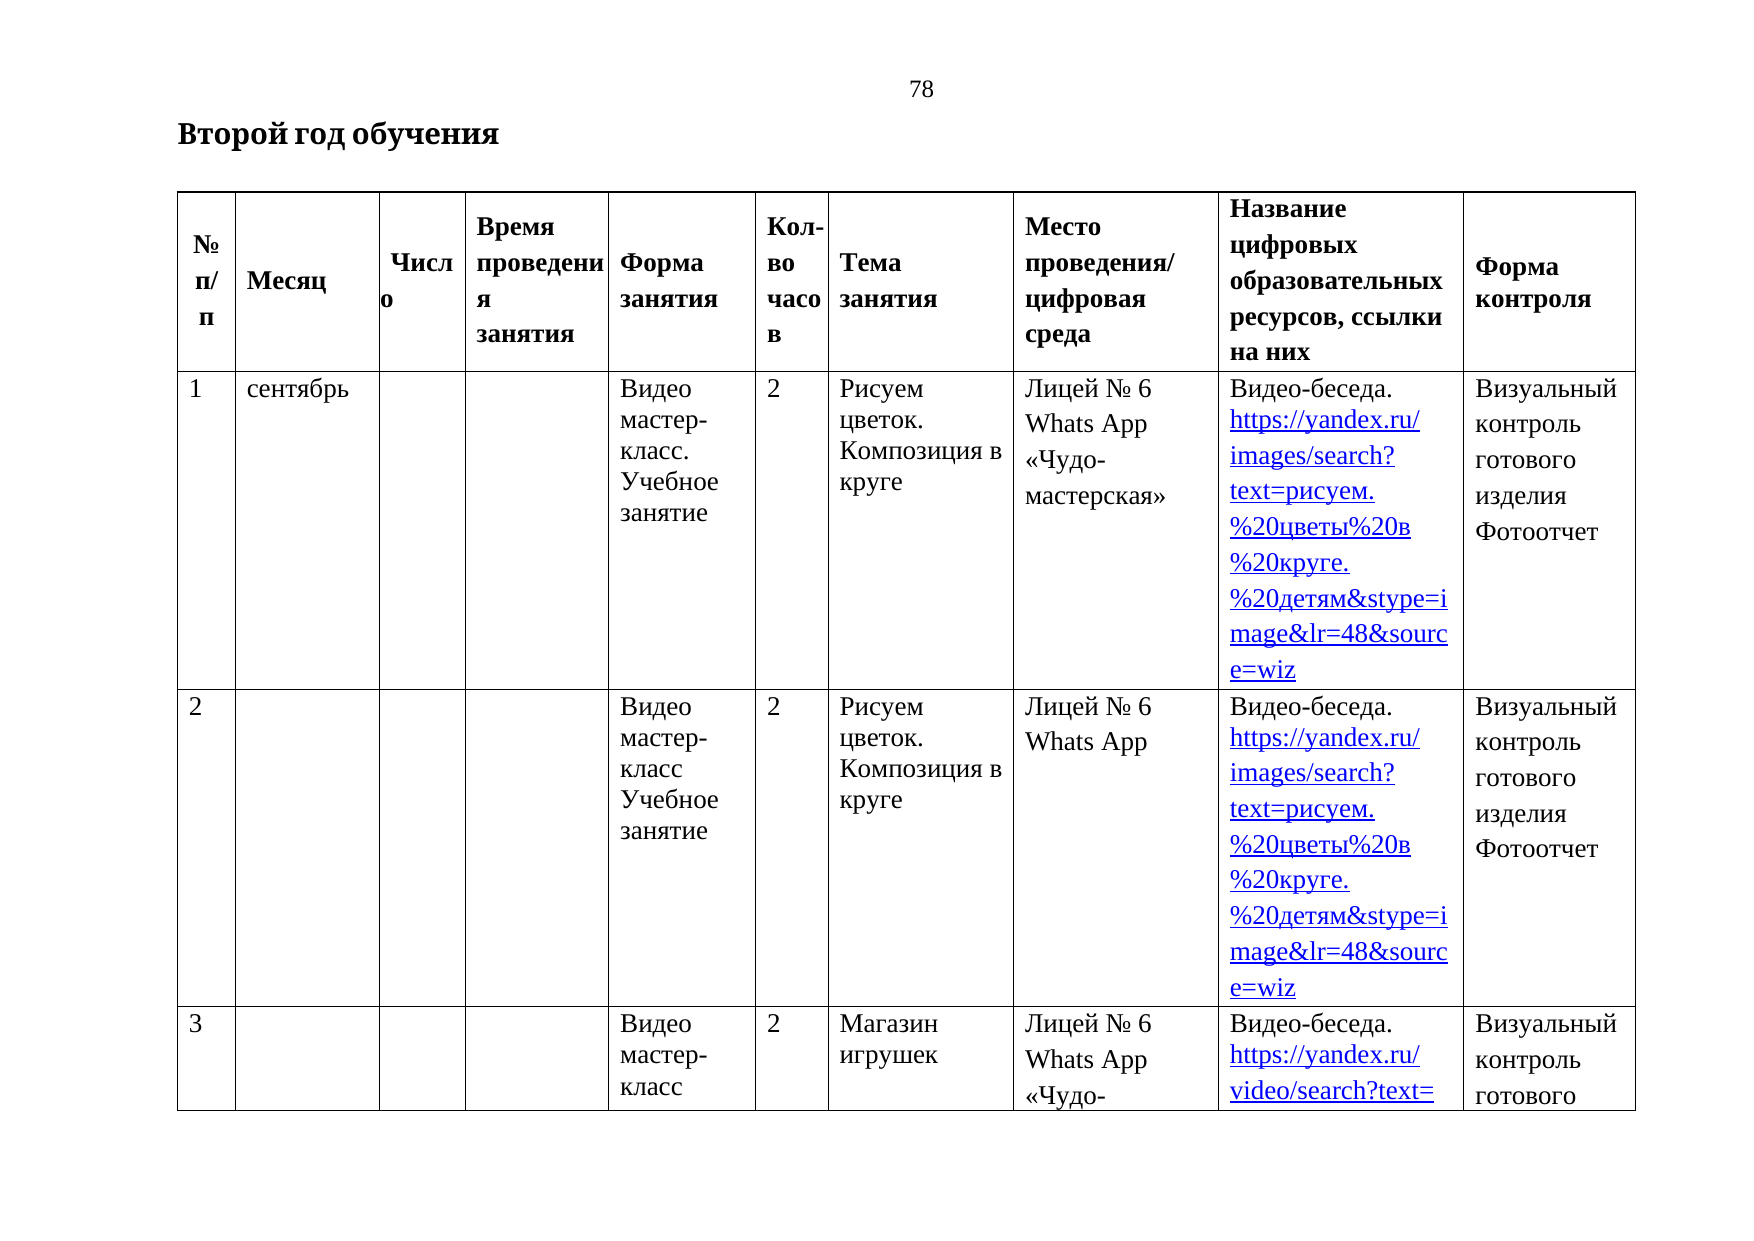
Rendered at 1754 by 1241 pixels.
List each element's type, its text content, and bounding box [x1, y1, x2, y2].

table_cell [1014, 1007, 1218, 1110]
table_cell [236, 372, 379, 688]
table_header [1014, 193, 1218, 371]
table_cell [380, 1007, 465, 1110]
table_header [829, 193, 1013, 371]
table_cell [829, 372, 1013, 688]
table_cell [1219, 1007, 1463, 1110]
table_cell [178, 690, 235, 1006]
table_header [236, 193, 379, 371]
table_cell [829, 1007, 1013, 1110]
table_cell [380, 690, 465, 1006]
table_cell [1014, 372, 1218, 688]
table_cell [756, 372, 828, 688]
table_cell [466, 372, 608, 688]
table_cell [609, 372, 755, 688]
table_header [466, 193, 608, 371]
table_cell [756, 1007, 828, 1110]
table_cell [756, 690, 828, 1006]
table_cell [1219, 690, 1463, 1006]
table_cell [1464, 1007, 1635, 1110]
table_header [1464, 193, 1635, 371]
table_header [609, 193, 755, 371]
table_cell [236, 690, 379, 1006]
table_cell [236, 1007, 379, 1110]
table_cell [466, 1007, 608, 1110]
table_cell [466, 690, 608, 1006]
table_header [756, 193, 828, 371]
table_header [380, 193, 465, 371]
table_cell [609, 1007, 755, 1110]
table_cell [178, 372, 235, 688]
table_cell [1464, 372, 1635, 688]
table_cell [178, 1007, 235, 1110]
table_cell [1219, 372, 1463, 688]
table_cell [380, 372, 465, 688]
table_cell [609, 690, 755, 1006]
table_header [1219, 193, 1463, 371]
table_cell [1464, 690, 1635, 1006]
subtitle Второй год обучения [177, 118, 1665, 152]
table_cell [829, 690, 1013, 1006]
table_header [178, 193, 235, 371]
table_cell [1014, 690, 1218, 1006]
